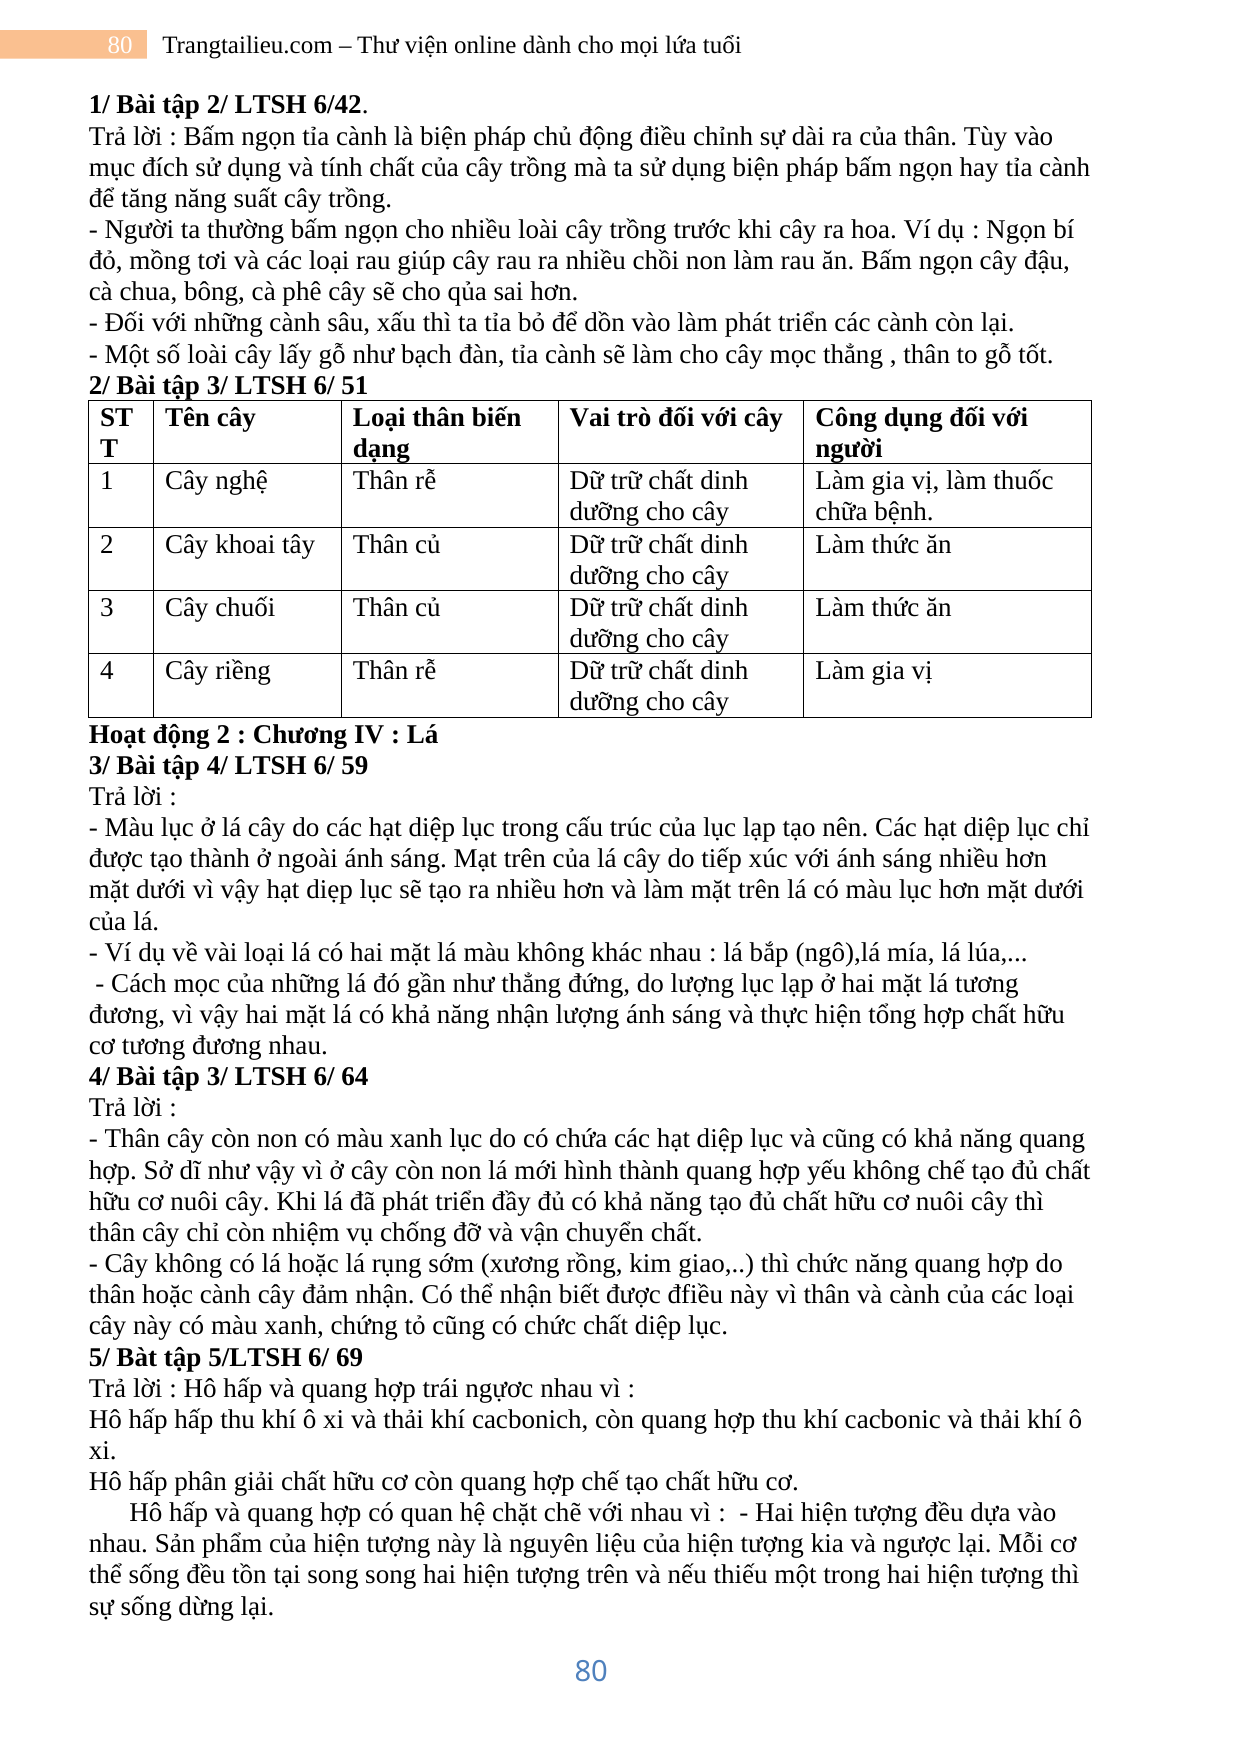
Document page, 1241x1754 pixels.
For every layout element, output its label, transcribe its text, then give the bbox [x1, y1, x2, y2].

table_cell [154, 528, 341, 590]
text Trả lời : Bấm ngọn tỉa cành là biện pháp chủ động điều chỉnh sự dài ra của thân. Tùy vào mục đích sử dụng và tính chất của cây trồng mà ta sử dụng biện pháp bấm ngọn hay tỉa cành để tăng năng suất cây trồng. [88, 120, 1093, 213]
text Hô hấp hấp thu khí ô xi và thải khí cacbonich, còn quang hợp thu khí cacbonic và thải khí ô xi. [88, 1403, 1093, 1465]
text - Cây không có lá hoặc lá rụng sớm (xương rồng, kim giao,..) thì chức năng quang hợp do thân hoặc cành cây đảm nhận. Có thể nhận biết được đfiều này vì thân và cành của các loại cây này có màu xanh, chứng tỏ cũng có chức chất diệp lục. [88, 1247, 1093, 1341]
text Hoạt động 2 : Chương IV : Lá [88, 718, 1093, 749]
text - Người ta thường bấm ngọn cho nhiều loài cây trồng trước khi cây ra hoa. Ví dụ : Ngọn bí đỏ, mồng tơi và các loại rau giúp cây rau ra nhiều chồi non làm rau ăn. Bấm ngọn cây đậu, cà chua, bông, cà phê cây sẽ cho qủa sai hơn. [88, 213, 1093, 307]
text 2/ Bài tập 3/ LTSH 6/ 51 [88, 369, 1093, 400]
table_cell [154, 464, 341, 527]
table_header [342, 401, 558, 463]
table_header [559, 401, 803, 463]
text - Đối với những cành sâu, xấu thì ta tỉa bỏ để dồn vào làm phát triển các cành còn lại. [88, 307, 1093, 338]
text - Ví dụ về vài loại lá có hai mặt lá màu không khác nhau : lá bắp (ngô),lá mía, lá lúa,... [88, 936, 1093, 967]
text Trả lời : Hô hấp và quang hợp trái ngựơc nhau vì : [88, 1372, 1093, 1403]
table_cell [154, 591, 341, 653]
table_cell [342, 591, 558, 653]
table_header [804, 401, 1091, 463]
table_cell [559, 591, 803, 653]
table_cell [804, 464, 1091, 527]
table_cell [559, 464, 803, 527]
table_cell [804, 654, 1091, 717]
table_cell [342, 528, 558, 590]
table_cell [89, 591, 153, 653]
text 4/ Bài tập 3/ LTSH 6/ 64 [88, 1060, 1093, 1091]
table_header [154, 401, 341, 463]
text Hô hấp và quang hợp có quan hệ chặt chẽ với nhau vì : - Hai hiện tượng đều dựa vào nhau. Sản phẩm của hiện tượng này là nguyên liệu của hiện tượng kia và ngược lại. Mỗi cơ thể sống đều tồn tại song song hai hiện tượng trên và nếu thiếu một trong hai hiện tượng thì sự sống dừng lại. [88, 1496, 1093, 1621]
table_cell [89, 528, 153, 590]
text 5/ Bàt tập 5/LTSH 6/ 69 [88, 1341, 1093, 1372]
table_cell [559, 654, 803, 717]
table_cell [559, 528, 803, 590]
text 1/ Bài tập 2/ LTSH 6/42. [88, 88, 1093, 120]
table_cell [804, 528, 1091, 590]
text 3/ Bài tập 4/ LTSH 6/ 59 [88, 749, 1093, 780]
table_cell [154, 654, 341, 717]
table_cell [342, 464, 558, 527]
text - Thân cây còn non có màu xanh lục do có chứa các hạt diệp lục và cũng có khả năng quang hợp. Sở dĩ như vậy vì ở cây còn non lá mới hình thành quang hợp yếu không chế tạo đủ chất hữu cơ nuôi cây. Khi lá đã phát triển đầy đủ có khả năng tạo đủ chất hữu cơ nuôi cây thì thân cây chỉ còn nhiệm vụ chống đỡ và vận chuyển chất. [88, 1123, 1093, 1247]
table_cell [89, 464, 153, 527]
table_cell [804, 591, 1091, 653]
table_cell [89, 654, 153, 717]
text - Cách mọc của những lá đó gần như thẳng đứng, do lượng lục lạp ở hai mặt lá tương đương, vì vậy hai mặt lá có khả năng nhận lượng ánh sáng và thực hiện tổng hợp chất hữu cơ tương đương nhau. [88, 967, 1093, 1060]
text - Màu lục ở lá cây do các hạt diệp lục trong cấu trúc của lục lạp tạo nên. Các hạt diệp lục chỉ được tạo thành ở ngoài ánh sáng. Mạt trên của lá cây do tiếp xúc với ánh sáng nhiều hơn mặt dưới vì vậy hạt diẹp lục sẽ tạo ra nhiều hơn và làm mặt trên lá có màu lục hơn mặt dưới của lá. [88, 811, 1093, 936]
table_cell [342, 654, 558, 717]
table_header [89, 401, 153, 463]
text Hô hấp phân giải chất hữu cơ còn quang hợp chế tạo chất hữu cơ. [88, 1465, 1093, 1496]
text Trả lời : [88, 780, 1093, 811]
text - Một số loài cây lấy gỗ như bạch đàn, tỉa cành sẽ làm cho cây mọc thẳng , thân to gỗ tốt. [88, 338, 1093, 369]
text Trả lời : [88, 1091, 1093, 1123]
